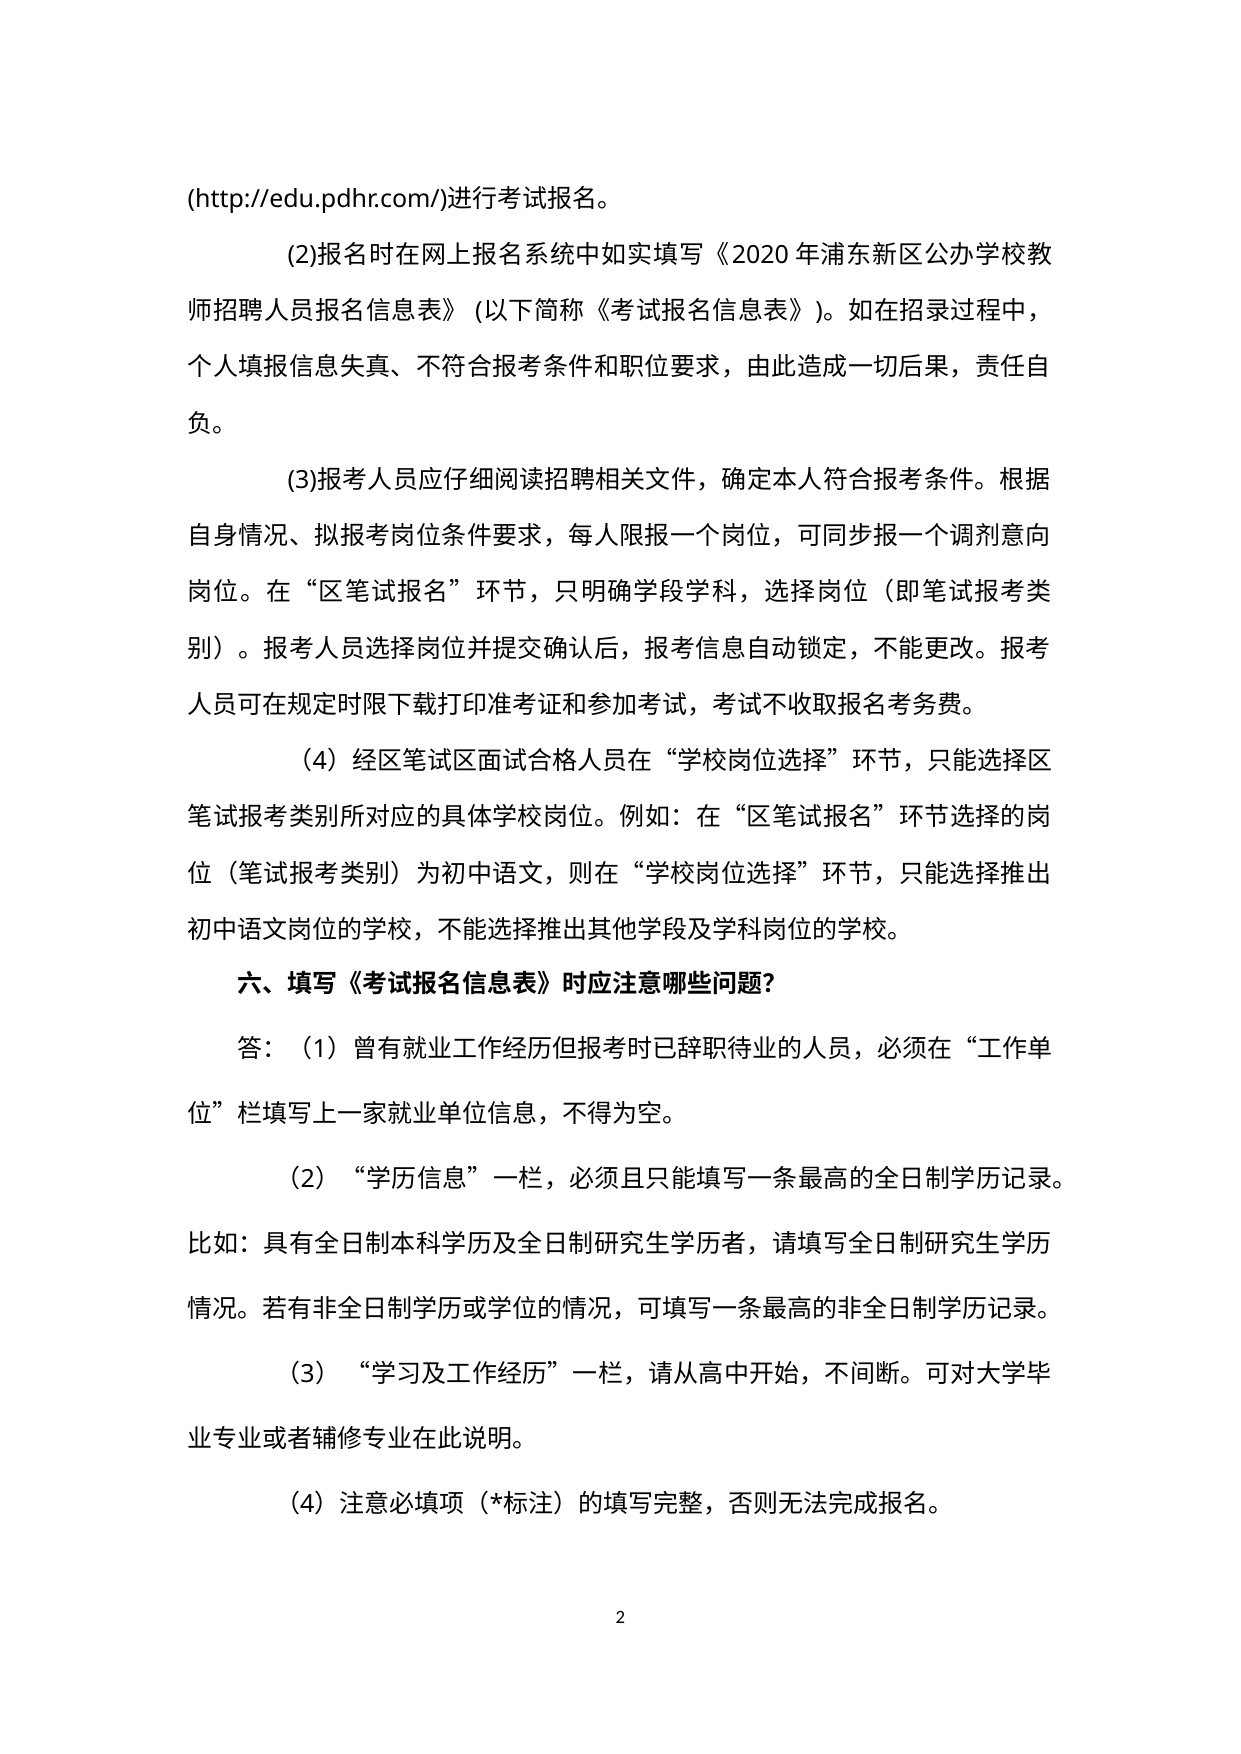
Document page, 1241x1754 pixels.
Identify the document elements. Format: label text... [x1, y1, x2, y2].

text 答：（1）曾有就业工作经历但报考时已辞职待业的人员，必须在“工作单位”栏填写上一家就业单位信息，不得为空。 [187, 1014, 1053, 1144]
text 六、填写《考试报名信息表》时应注意哪些问题？ [187, 949, 1053, 1014]
text （3） “学习及工作经历”一栏，请从高中开始，不间断。可对大学毕业专业或者辅修专业在此说明。 [187, 1339, 1053, 1469]
text (2)报名时在网上报名系统中如实填写《2020年浦东新区公办学校教师招聘人员报名信息表》 (以下简称《考试报名信息表》)。如在招录过程中，个人填报信息失真、不符合报考条件和职位要求，由此造成一切后果，责任自负。 [187, 218, 1053, 443]
text （4）经区笔试区面试合格人员在“学校岗位选择”环节，只能选择区笔试报考类别所对应的具体学校岗位。例如：在“区笔试报名”环节选择的岗位（笔试报考类别）为初中语文，则在“学校岗位选择”环节，只能选择推出初中语文岗位的学校，不能选择推出其他学段及学科岗位的学校。 [187, 724, 1053, 949]
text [187, 162, 1053, 218]
text (3)报考人员应仔细阅读招聘相关文件，确定本人符合报考条件。根据自身情况、拟报考岗位条件要求，每人限报一个岗位，可同步报一个调剂意向岗位。在“区笔试报名”环节，只明确学段学科，选择岗位（即笔试报考类别）。报考人员选择岗位并提交确认后，报考信息自动锁定，不能更改。报考人员可在规定时限下载打印准考证和参加考试，考试不收取报名考务费。 [187, 443, 1053, 724]
text （4）注意必填项（*标注）的填写完整，否则无法完成报名。 [187, 1469, 1053, 1534]
text （2）“学历信息”一栏，必须且只能填写一条最高的全日制学历记录。比如：具有全日制本科学历及全日制研究生学历者，请填写全日制研究生学历情况。若有非全日制学历或学位的情况，可填写一条最高的非全日制学历记录。 [187, 1144, 1053, 1339]
